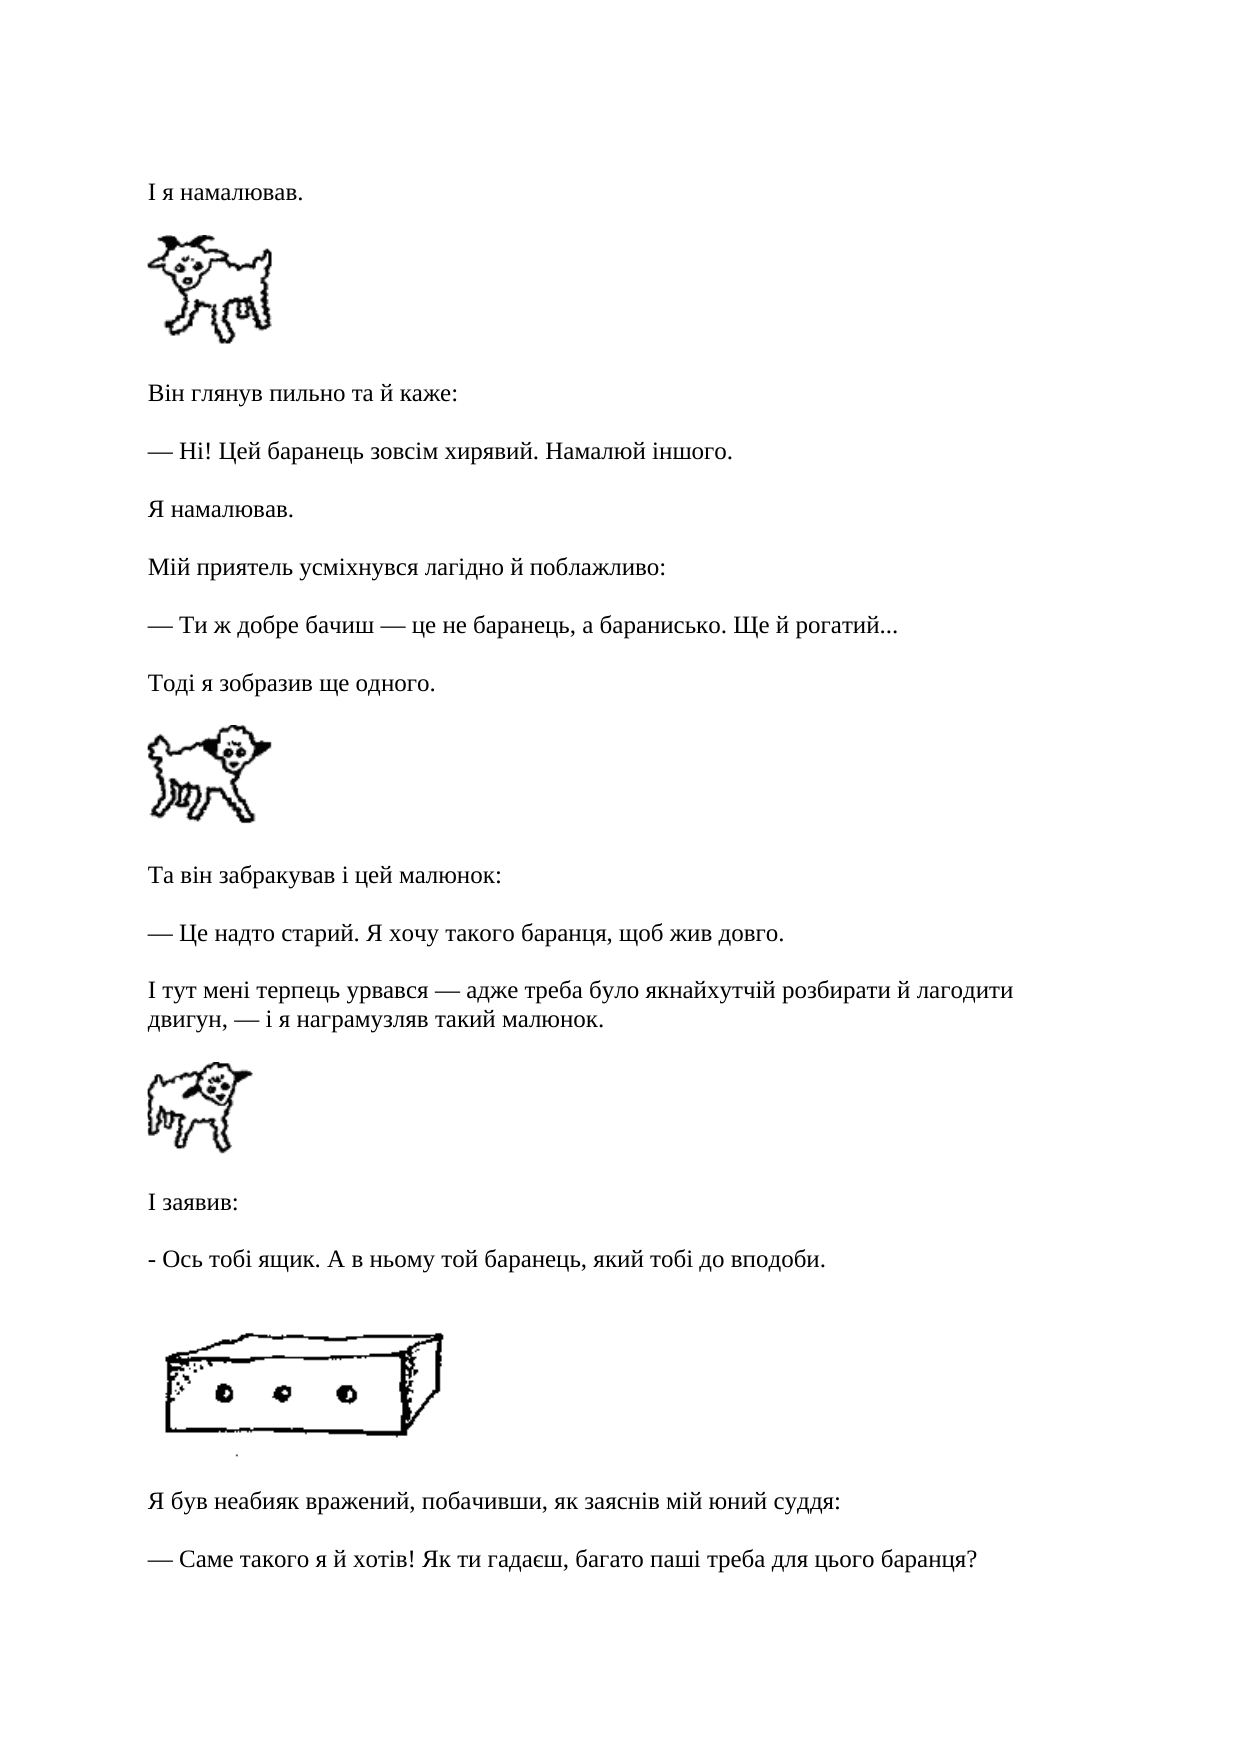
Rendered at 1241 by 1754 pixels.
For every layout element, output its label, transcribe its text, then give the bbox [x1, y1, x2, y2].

text — Ні! Цей баранець зовсім хирявий. Намалюй іншого. [148, 436, 1092, 465]
picture [147, 235, 286, 350]
text Та він забракував і цей малюнок: [148, 860, 1092, 888]
text I я намалював. [148, 177, 1092, 206]
text I заявив: [148, 1187, 1092, 1215]
text I тут мені терпець урвався — адже треба було якнайхутчій розбирати й лагодити двигун, — і я награмузляв такий малюнок. [148, 976, 1092, 1033]
text Мій приятель усміхнувся лагідно й поблажливо: [148, 552, 1092, 581]
picture [147, 725, 276, 831]
text Тоді я зобразив ще одного. [148, 668, 1092, 697]
text - Ось тобі ящик. А в ньому той баранець, який тобі до вподоби. [148, 1244, 1092, 1273]
text Я намалював. [148, 494, 1092, 523]
text Він глянув пильно та й каже: [148, 378, 1092, 407]
text Я був неабияк вражений, побачивши, як заяснів мій юний суддя: [148, 1486, 1092, 1515]
text — Саме такого я й хотів! Як ти гадаєш, багато паші треба для цього баранця? [148, 1544, 1092, 1573]
text — Ти ж добре бачиш — це не баранець, а баранисько. Ще й рогатий... [148, 610, 1092, 639]
text — Це надто старий. Я хочу такого баранця, щоб жив довго. [148, 918, 1092, 946]
picture [147, 1062, 262, 1158]
picture [147, 1302, 467, 1458]
